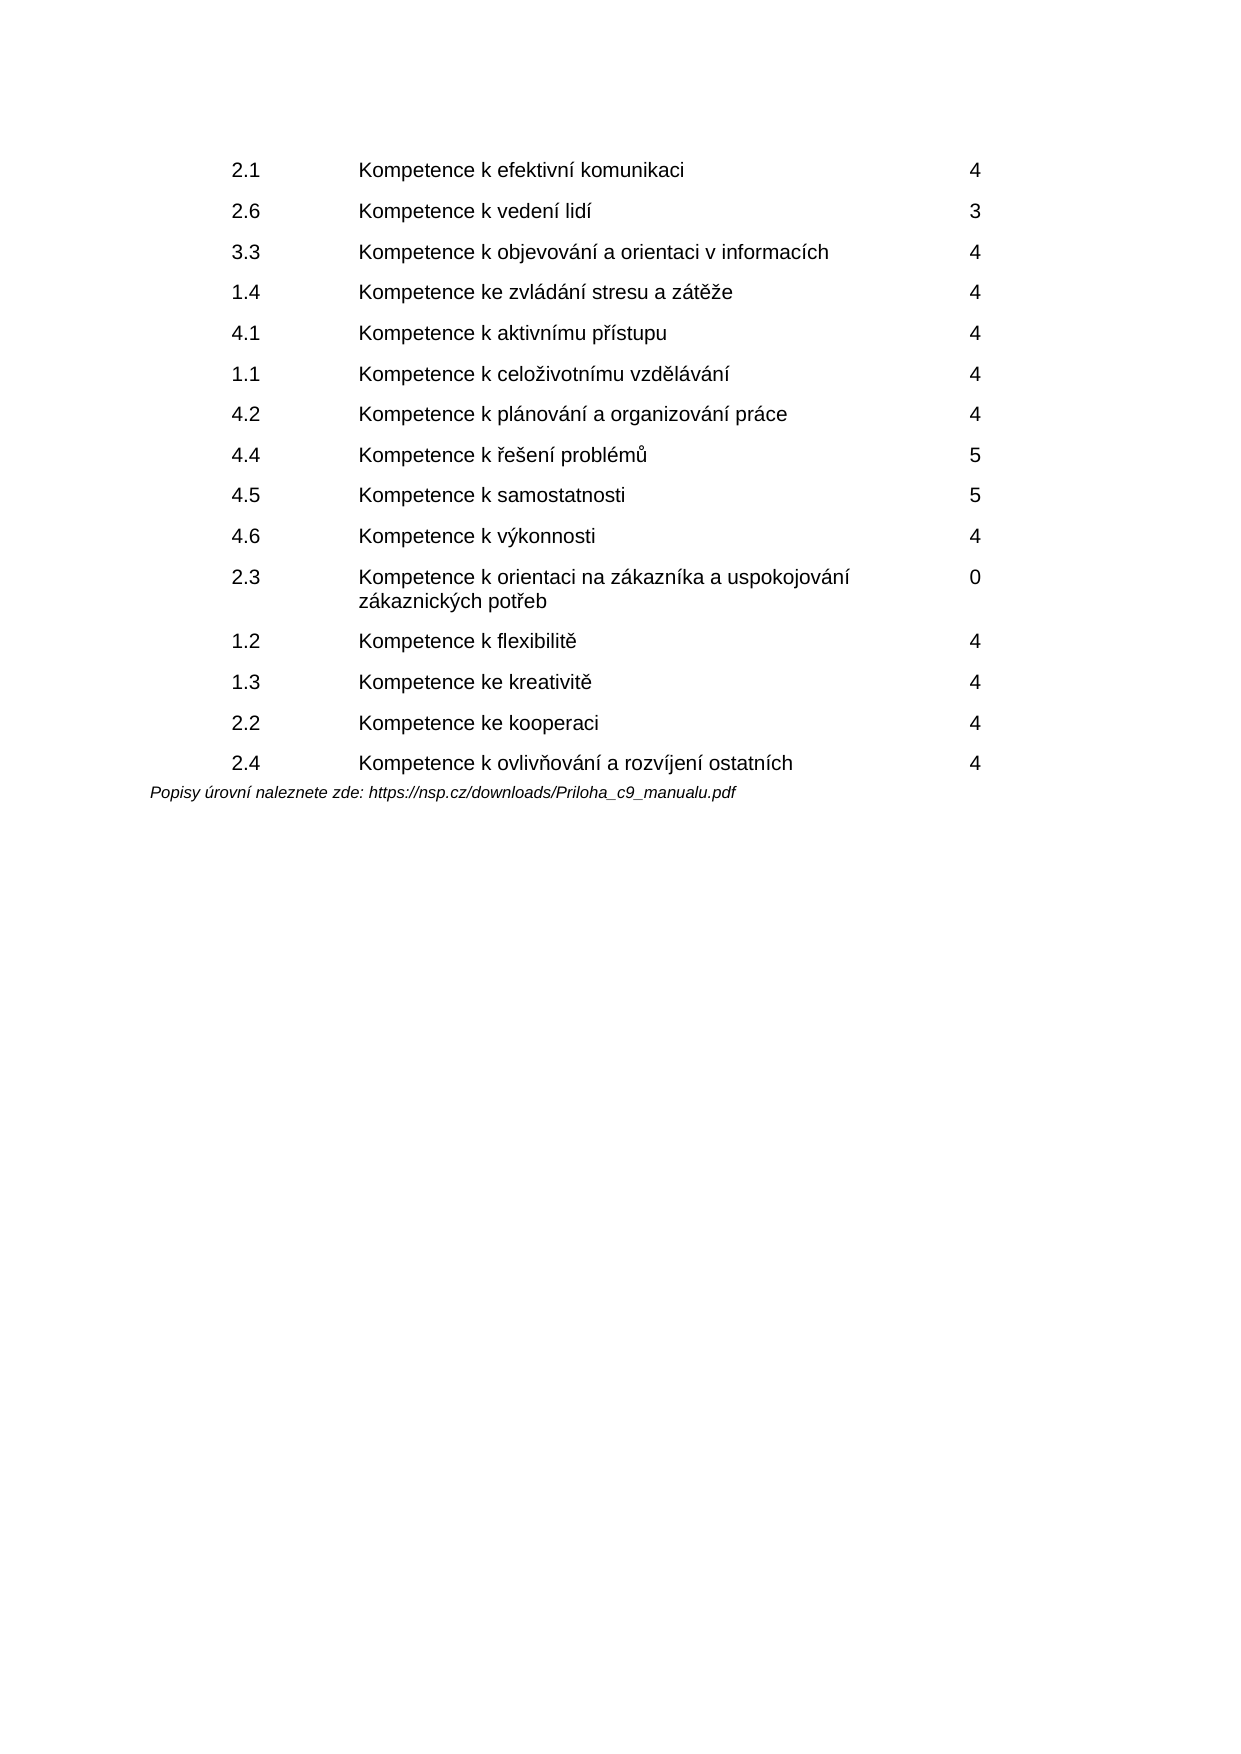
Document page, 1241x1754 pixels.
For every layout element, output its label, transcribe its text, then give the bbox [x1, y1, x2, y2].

table_cell Kompetence k výkonnosti [350, 516, 871, 556]
table_cell Kompetence ke kooperaci [350, 702, 871, 743]
table_cell 1.3 [142, 661, 350, 702]
table_cell Kompetence k objevování a orientaci v informacích [350, 231, 871, 272]
table_cell Kompetence k efektivní komunikaci [350, 150, 871, 191]
text Popisy úrovní naleznete zde: https://nsp.cz/downloads/Priloha_c9_manualu.pdf [150, 783, 1090, 802]
table_cell Kompetence k aktivnímu přístupu [350, 313, 871, 353]
table_cell 4 [871, 661, 1079, 702]
table_cell Kompetence k flexibilitě [350, 621, 871, 661]
table_cell Kompetence k celoživotnímu vzdělávání [350, 353, 871, 394]
table_cell 2.3 [142, 556, 350, 621]
table_cell Kompetence k samostatnosti [350, 475, 871, 516]
table_cell 5 [871, 434, 1079, 475]
table_cell 4.2 [142, 394, 350, 434]
table_cell 4.4 [142, 434, 350, 475]
table_cell 3.3 [142, 231, 350, 272]
table_cell Kompetence k orientaci na zákazníka a uspokojování zákaznických potřeb [350, 556, 871, 621]
table_cell Kompetence k vedení lidí [350, 191, 871, 231]
table_cell 2.4 [142, 743, 350, 783]
table_cell Kompetence k ovlivňování a rozvíjení ostatních [350, 743, 871, 783]
table_cell 4 [871, 272, 1079, 312]
table_cell 1.4 [142, 272, 350, 312]
table_cell Kompetence k plánování a organizování práce [350, 394, 871, 434]
table_cell 4 [871, 231, 1079, 272]
table_cell 2.2 [142, 702, 350, 743]
table_cell Kompetence k řešení problémů [350, 434, 871, 475]
table_cell Kompetence ke kreativitě [350, 661, 871, 702]
table_cell 4 [871, 353, 1079, 394]
table_cell 4 [871, 394, 1079, 434]
table_cell 4 [871, 516, 1079, 556]
table_cell 2.1 [142, 150, 350, 191]
table_cell 4 [871, 621, 1079, 661]
table_cell 4 [871, 743, 1079, 783]
table_cell 1.1 [142, 353, 350, 394]
table_cell 0 [871, 556, 1079, 621]
table_cell 4.5 [142, 475, 350, 516]
table_cell 5 [871, 475, 1079, 516]
table_cell 4 [871, 313, 1079, 353]
table_cell 4 [871, 150, 1079, 191]
table_cell 3 [871, 191, 1079, 231]
table_cell Kompetence ke zvládání stresu a zátěže [350, 272, 871, 312]
table_cell 4.6 [142, 516, 350, 556]
table_cell 4.1 [142, 313, 350, 353]
table_cell 4 [871, 702, 1079, 743]
table_cell 2.6 [142, 191, 350, 231]
table_cell 1.2 [142, 621, 350, 661]
